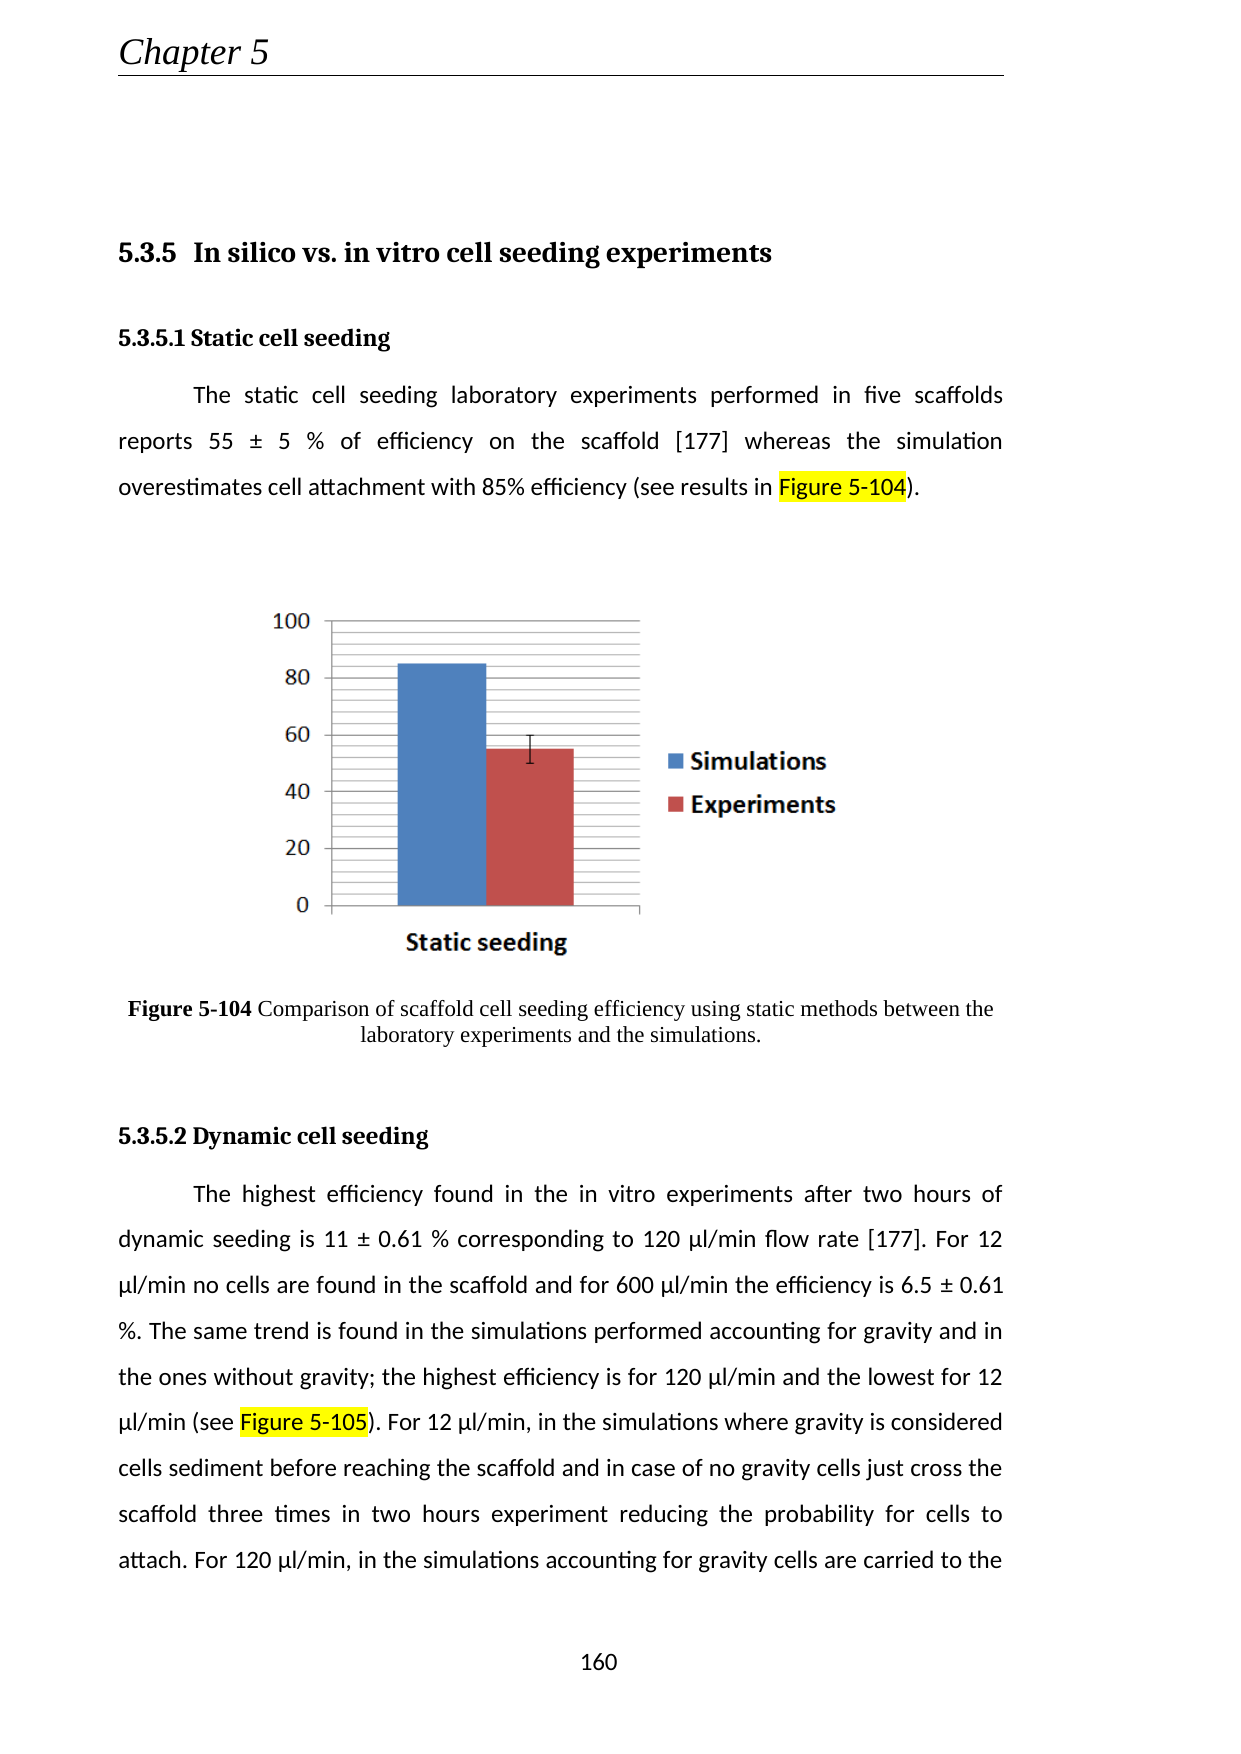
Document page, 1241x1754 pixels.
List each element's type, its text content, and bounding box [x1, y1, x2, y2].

subtitle Dynamic cell seeding [118, 1122, 1004, 1151]
subtitle In silico vs. in vitro cell seeding experiments [118, 236, 1004, 270]
picture [266, 604, 856, 966]
subtitle Static cell seeding [118, 324, 1004, 353]
